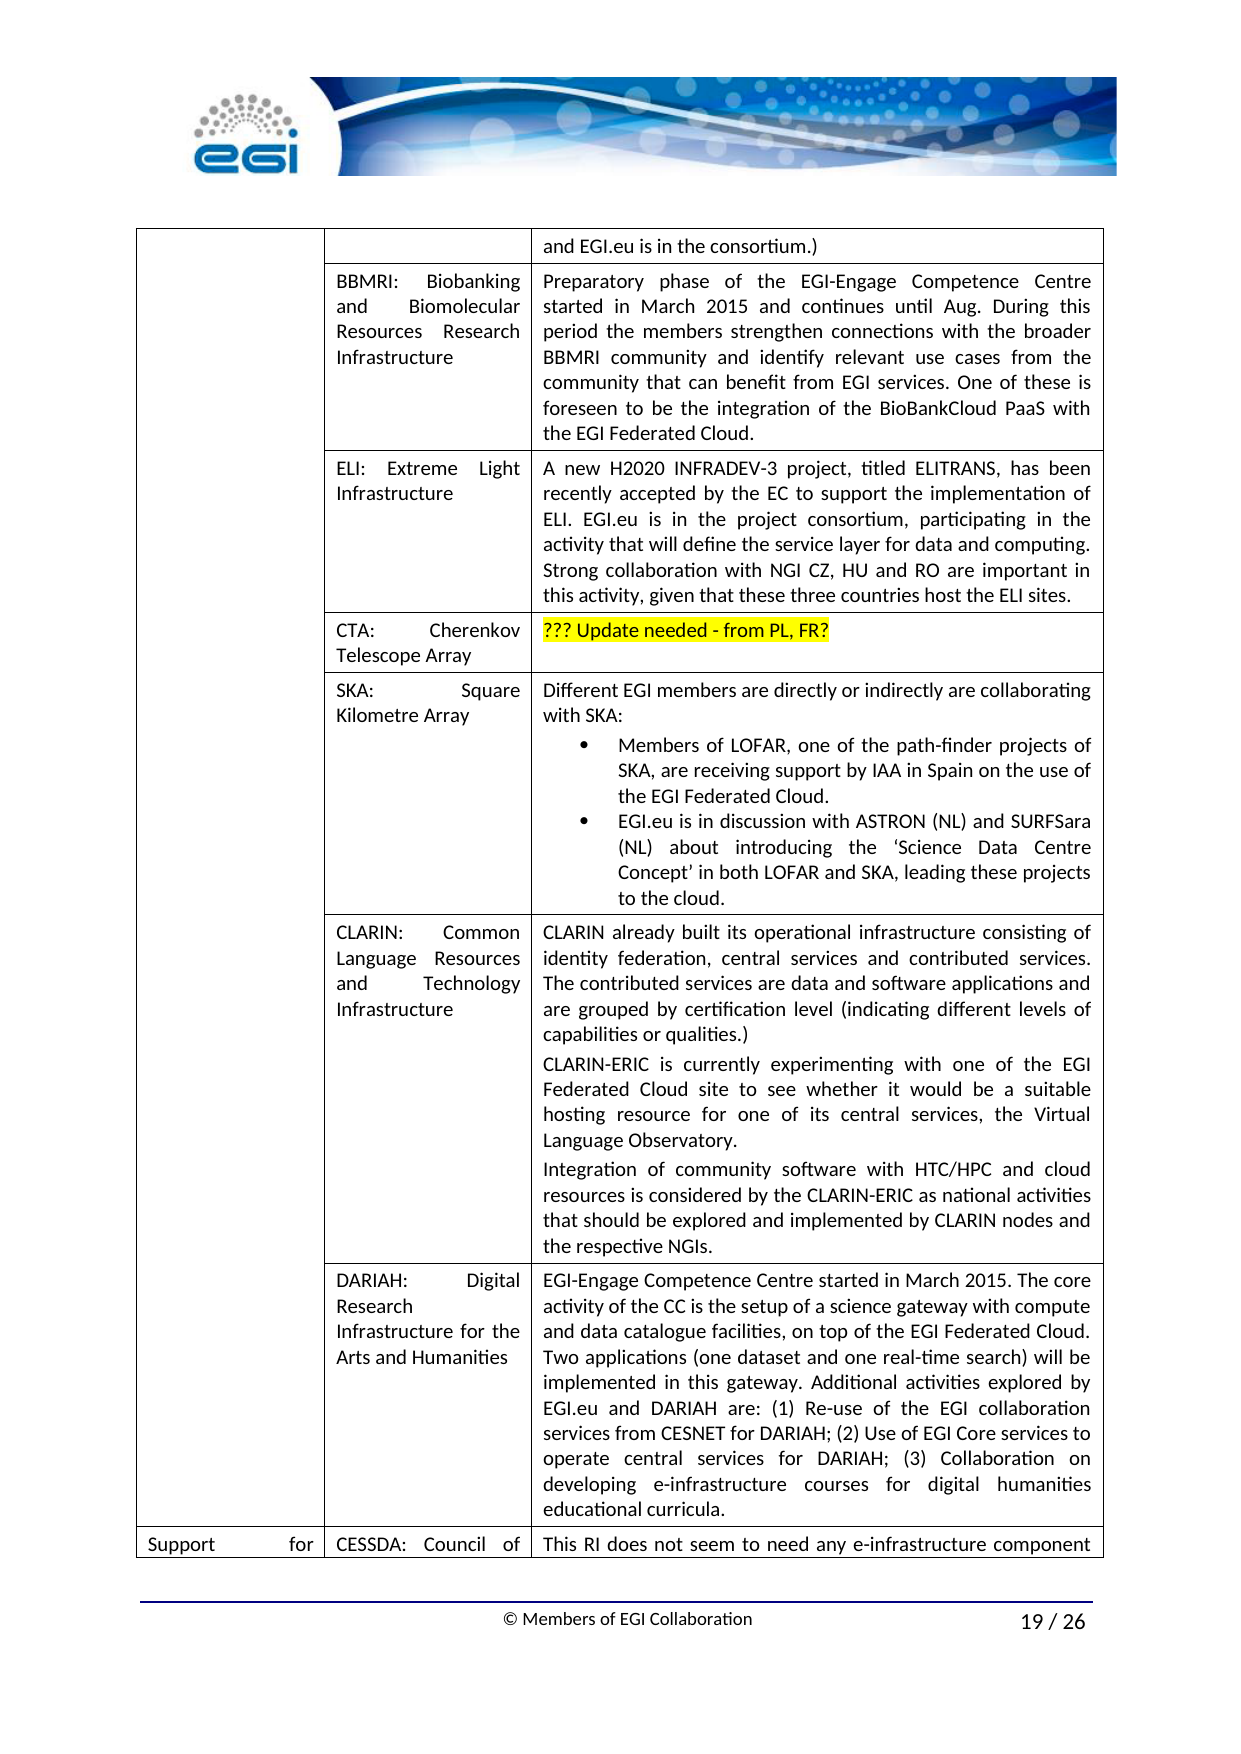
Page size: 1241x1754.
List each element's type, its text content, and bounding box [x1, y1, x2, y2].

table_cell Different EGI members are directly or indirectly are collaborating with SKA: Members of LOFAR, one of the path-finder projects of SKA, are receiving support by IAA in Spain on the use of the EGI Federated Cloud. EGI.eu is in discussion with ASTRON (NL) and SURFSara (NL) about introducing the ‘Science Data Centre Concept’ in both LOFAR and SKA, leading these projects to the cloud. [532, 673, 1103, 914]
table_cell CTA: Cherenkov Telescope Array [325, 613, 531, 672]
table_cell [325, 1527, 531, 1557]
table_cell ??? Update needed - from PL, FR? [532, 613, 1103, 672]
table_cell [325, 229, 531, 263]
table_cell DARIAH: Digital Research Infrastructure for the Arts and Humanities [325, 1264, 531, 1526]
table_cell EGI-Engage Competence Centre started in March 2015. The core activity of the CC is the setup of a science gateway with compute and data catalogue facilities, on top of the EGI Federated Cloud. Two applications (one dataset and one real-time search) will be implemented in this gateway. Additional activities explored by EGI.eu and DARIAH are: (1) Re-use of the EGI collaboration services from CESNET for DARIAH; (2) Use of EGI Core services to operate central services for DARIAH; (3) Collaboration on developing e-infrastructure courses for digital humanities educational curricula. [532, 1264, 1103, 1526]
table_cell BBMRI: Biobanking and Biomolecular Resources Research Infrastructure [325, 264, 531, 450]
table_cell Preparatory phase of the EGI-Engage Competence Centre started in March 2015 and continues until Aug. During this period the members strengthen connections with the broader BBMRI community and identify relevant use cases from the community that can benefit from EGI services. One of these is foreseen to be the integration of the BioBankCloud PaaS with the EGI Federated Cloud. [532, 264, 1103, 450]
table_cell CLARIN already built its operational infrastructure consisting of identity federation, central services and contributed services. The contributed services are data and software applications and are grouped by certification level (indicating different levels of capabilities or qualities.) CLARIN-ERIC is currently experimenting with one of the EGI Federated Cloud site to see whether it would be a suitable hosting resource for one of its central services, the Virtual Language Observatory. Integration of community software with HTC/HPC and cloud resources is considered by the CLARIN-ERIC as national activities that should be explored and implemented by CLARIN nodes and the respective NGIs. [532, 915, 1103, 1262]
table_cell SKA: Square Kilometre Array [325, 673, 531, 914]
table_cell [137, 1527, 324, 1557]
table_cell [532, 229, 1103, 263]
table_cell A new H2020 INFRADEV-3 project, titled ELITRANS, has been recently accepted by the EC to support the implementation of ELI. EGI.eu is in the project consortium, participating in the activity that will define the service layer for data and computing. Strong collaboration with NGI CZ, HU and RO are important in this activity, given that these three countries host the ELI sites. [532, 451, 1103, 612]
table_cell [532, 1527, 1103, 1557]
table_cell CLARIN: Common Language Resources and Technology Infrastructure [325, 915, 531, 1262]
table_cell ELI: Extreme Light Infrastructure [325, 451, 531, 612]
